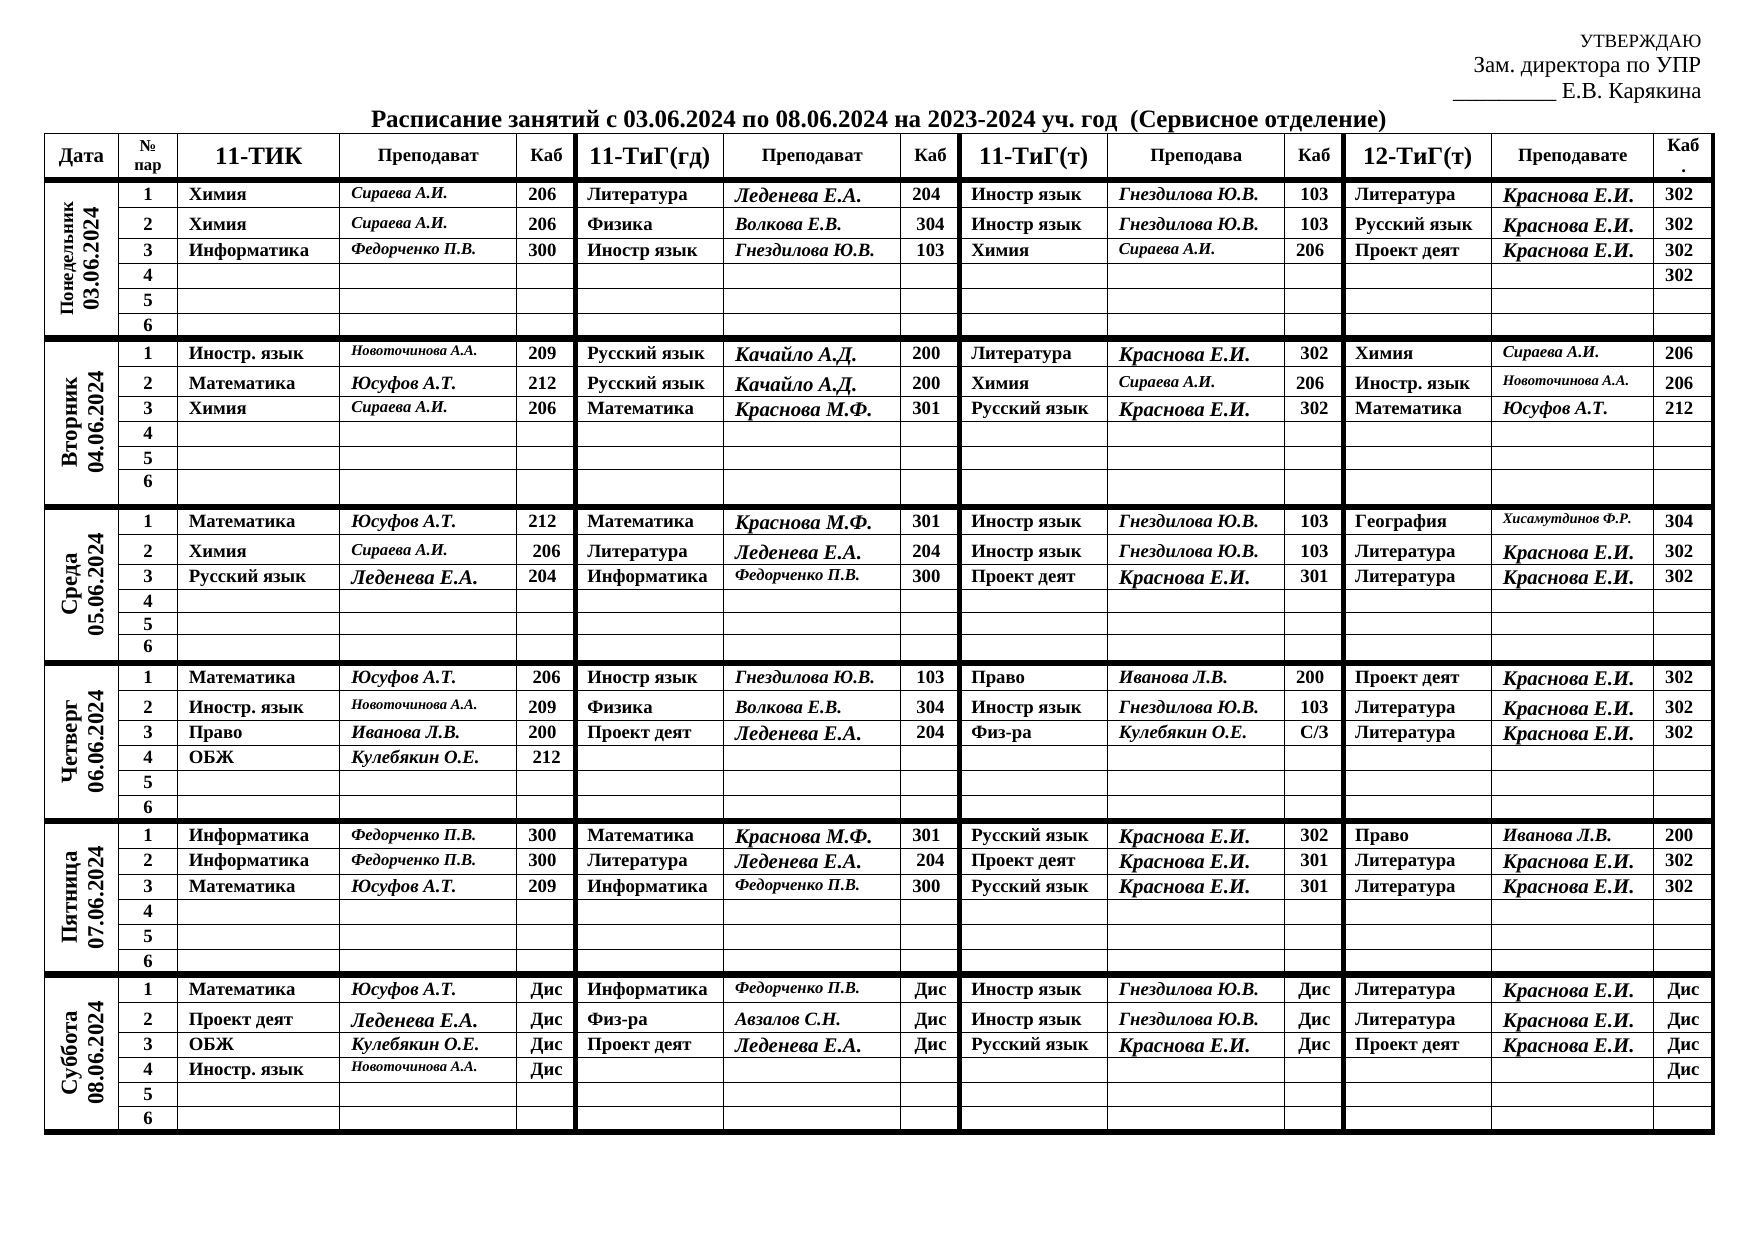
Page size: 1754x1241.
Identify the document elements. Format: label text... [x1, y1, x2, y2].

table_cell [578, 613, 723, 634]
table_cell [1654, 447, 1711, 469]
table_cell [340, 447, 516, 469]
table_cell Иванова Л.В. [1492, 824, 1653, 848]
table_cell [962, 422, 1107, 446]
table_cell [578, 796, 723, 818]
table_cell [1285, 422, 1341, 446]
table_cell 300 [517, 239, 573, 262]
table_cell Сираева А.И. [1108, 367, 1284, 396]
table_cell [724, 771, 900, 795]
table_cell [1108, 289, 1284, 313]
table_cell 5 [119, 771, 177, 795]
table_cell Иностр язык [962, 208, 1107, 237]
table_cell 103 [901, 666, 957, 690]
table_cell 3 [119, 1033, 177, 1057]
table_cell Волкова Е.В. [724, 691, 900, 720]
table_cell [901, 1058, 957, 1082]
table_cell 302 [1654, 691, 1711, 720]
table_cell 212 [1654, 397, 1711, 421]
table_cell [1492, 900, 1653, 924]
table_cell 3 [119, 565, 177, 589]
table_cell Иностр язык [578, 666, 723, 690]
table_cell [1285, 746, 1341, 770]
table_cell Проект деят [1346, 666, 1491, 690]
table_cell Информатика [178, 824, 339, 848]
table_cell 204 [901, 849, 957, 873]
table_cell 302 [1654, 875, 1711, 898]
table_cell География [1346, 510, 1491, 534]
table_cell Краснова Е.И. [1492, 721, 1653, 745]
table_cell [1492, 314, 1653, 335]
table_cell [178, 1107, 339, 1129]
table_cell [340, 1083, 516, 1106]
table_cell 4 [119, 264, 177, 288]
table_cell Литература [1346, 849, 1491, 873]
table_cell [1285, 1083, 1341, 1106]
table_cell 302 [1285, 342, 1341, 366]
table_cell 300 [517, 824, 573, 848]
table_cell Математика [178, 978, 339, 1002]
table_cell 206 [1285, 367, 1341, 396]
table_cell Дис [1654, 1033, 1711, 1057]
table_cell [1346, 746, 1491, 770]
table_cell Проект деят [578, 1033, 723, 1057]
table_cell [178, 950, 339, 971]
table_cell 300 [517, 849, 573, 873]
table_cell [1108, 314, 1284, 335]
table_cell Химия [962, 239, 1107, 262]
table_cell [517, 289, 573, 313]
table_cell [962, 289, 1107, 313]
table_cell Краснова М.Ф. [724, 824, 900, 848]
table_cell Право [1346, 824, 1491, 848]
table_cell [517, 613, 573, 634]
table_cell Дис [517, 978, 573, 1002]
table_cell Дис [1654, 1058, 1711, 1082]
table_cell 206 [517, 397, 573, 421]
table_cell [962, 796, 1107, 818]
table_cell [1108, 1083, 1284, 1106]
table_cell 302 [1654, 183, 1711, 207]
table_cell 2 [119, 1003, 177, 1032]
table_cell Новоточинова А.А. [340, 691, 516, 720]
table_cell Леденева Е.А. [724, 183, 900, 207]
table_header № пар [119, 134, 177, 177]
table_cell [178, 771, 339, 795]
table_cell Литература [578, 849, 723, 873]
table_cell [1346, 590, 1491, 612]
table_cell [517, 796, 573, 818]
table_cell 4 [119, 590, 177, 612]
table_cell Краснова Е.И. [1108, 849, 1284, 873]
table_cell Дис [1285, 978, 1341, 1002]
table_cell [724, 635, 900, 659]
table_cell [901, 422, 957, 446]
table_cell [962, 771, 1107, 795]
table_cell 2 [119, 208, 177, 237]
table_cell [517, 900, 573, 924]
table_header Преподава [1108, 134, 1284, 177]
table_cell [340, 950, 516, 971]
table_cell Краснова М.Ф. [724, 510, 900, 534]
table_header 11-ТиГ(гд) [578, 134, 723, 177]
table_cell 6 [119, 1107, 177, 1129]
table_cell [178, 264, 339, 288]
table_cell Литература [962, 342, 1107, 366]
table_cell [178, 289, 339, 313]
table_cell [901, 950, 957, 971]
table_cell [1492, 590, 1653, 612]
table_cell Кулебякин О.Е. [340, 746, 516, 770]
table_cell Литература [1346, 1003, 1491, 1032]
table_cell Литература [1346, 721, 1491, 745]
table_cell 5 [119, 925, 177, 949]
table_cell Литература [1346, 978, 1491, 1002]
table_cell [1108, 1107, 1284, 1129]
table_cell Вторник 04.06.2024 [45, 342, 118, 503]
table_cell [517, 422, 573, 446]
table_cell Федорченко П.В. [724, 565, 900, 589]
table_cell 200 [517, 721, 573, 745]
table_cell [1108, 264, 1284, 288]
table_cell Информатика [178, 239, 339, 262]
table_cell [1285, 590, 1341, 612]
table_cell Гнездилова Ю.В. [1108, 510, 1284, 534]
table_cell [901, 590, 957, 612]
table_cell [901, 289, 957, 313]
table_cell [1346, 470, 1491, 503]
table_cell 301 [901, 397, 957, 421]
table_cell [178, 590, 339, 612]
table_cell [1346, 422, 1491, 446]
table_cell 302 [1654, 535, 1711, 564]
table_cell [901, 925, 957, 949]
table_cell [901, 613, 957, 634]
table_cell 206 [517, 666, 573, 690]
table_cell [340, 925, 516, 949]
table_cell Гнездилова Ю.В. [724, 239, 900, 262]
table_cell Иностр. язык [1346, 367, 1491, 396]
table_cell [1492, 950, 1653, 971]
table_cell [1285, 771, 1341, 795]
table_cell [724, 447, 900, 469]
table_cell [578, 900, 723, 924]
table_cell Проект деят [1346, 1033, 1491, 1057]
table_cell [724, 1058, 900, 1082]
table_cell [340, 590, 516, 612]
table_cell [1654, 1107, 1711, 1129]
table_cell 300 [901, 875, 957, 898]
table_header 11-ТиГ(т) [962, 134, 1107, 177]
table_cell [1492, 470, 1653, 503]
table_cell Проект деят [962, 849, 1107, 873]
table_cell Леденева Е.А. [724, 1033, 900, 1057]
table_cell [178, 447, 339, 469]
table_cell [962, 613, 1107, 634]
table_cell [578, 447, 723, 469]
table_cell [1492, 447, 1653, 469]
table_cell Краснова Е.И. [1108, 824, 1284, 848]
table_cell Иностр язык [962, 535, 1107, 564]
table_cell 302 [1654, 666, 1711, 690]
table_cell 4 [119, 1058, 177, 1082]
table_cell Новоточинова А.А. [340, 1058, 516, 1082]
table_cell Кулебякин О.Е. [340, 1033, 516, 1057]
table_cell [517, 470, 573, 503]
table_cell [578, 950, 723, 971]
table_cell [340, 264, 516, 288]
table_cell [578, 1083, 723, 1106]
table_cell Краснова М.Ф. [724, 397, 900, 421]
table_cell [1285, 613, 1341, 634]
table_cell Иностр язык [962, 1003, 1107, 1032]
table_cell [1346, 900, 1491, 924]
table_cell Литература [1346, 183, 1491, 207]
table_cell [1285, 1058, 1341, 1082]
table_cell 103 [901, 239, 957, 262]
table_cell [962, 1107, 1107, 1129]
table_cell [962, 447, 1107, 469]
table_cell [901, 1107, 957, 1129]
table_cell [1108, 470, 1284, 503]
table_cell [901, 771, 957, 795]
table_cell Литература [1346, 535, 1491, 564]
table_cell Краснова Е.И. [1492, 849, 1653, 873]
table_cell [1346, 796, 1491, 818]
table_cell 5 [119, 289, 177, 313]
table_cell 6 [119, 796, 177, 818]
table_cell [901, 635, 957, 659]
table_cell 200 [901, 367, 957, 396]
table_cell Химия [1346, 342, 1491, 366]
table_cell [578, 422, 723, 446]
table_cell [724, 422, 900, 446]
table_cell Информатика [578, 565, 723, 589]
table_cell Проект деят [578, 721, 723, 745]
table_cell Суббота 08.06.2024 [45, 978, 118, 1129]
table_cell [1346, 950, 1491, 971]
table_cell 4 [119, 900, 177, 924]
table_cell 209 [517, 342, 573, 366]
table_cell [1346, 447, 1491, 469]
table_cell [517, 925, 573, 949]
table_cell Русский язык [578, 342, 723, 366]
table_cell 204 [901, 535, 957, 564]
table_cell [1108, 635, 1284, 659]
table_cell [1285, 925, 1341, 949]
table_cell [1346, 635, 1491, 659]
table_cell [962, 925, 1107, 949]
table_cell Литература [1346, 691, 1491, 720]
table_cell [1654, 746, 1711, 770]
table_cell Дис [1654, 978, 1711, 1002]
table_cell [724, 590, 900, 612]
table_cell [1346, 289, 1491, 313]
table_cell [1346, 314, 1491, 335]
table_cell [1654, 796, 1711, 818]
table_cell 204 [901, 721, 957, 745]
table_cell [901, 447, 957, 469]
table_cell [1492, 925, 1653, 949]
table_cell [1108, 613, 1284, 634]
table_cell [1654, 590, 1711, 612]
table_cell 2 [119, 367, 177, 396]
table_cell [1346, 613, 1491, 634]
table_cell Дис [517, 1033, 573, 1057]
table_cell Дис [1285, 1033, 1341, 1057]
table_cell [1346, 771, 1491, 795]
table_cell [1108, 746, 1284, 770]
table_cell [1285, 1107, 1341, 1129]
table_cell Среда 05.06.2024 [45, 510, 118, 659]
table_cell Хисамутдинов Ф.Р. [1492, 510, 1653, 534]
table_cell Сираева А.И. [340, 397, 516, 421]
table_cell 302 [1654, 565, 1711, 589]
table_cell [901, 1083, 957, 1106]
table_cell [724, 314, 900, 335]
table_cell [1108, 590, 1284, 612]
table_cell [1285, 314, 1341, 335]
table_cell Качайло А.Д. [724, 367, 900, 396]
table_cell [1285, 635, 1341, 659]
table_cell [517, 264, 573, 288]
table_cell Иностр. язык [178, 342, 339, 366]
table_cell [962, 746, 1107, 770]
table_cell 1 [119, 342, 177, 366]
table_cell [724, 1107, 900, 1129]
table_cell 3 [119, 875, 177, 898]
table_cell [901, 900, 957, 924]
table_cell 200 [1285, 666, 1341, 690]
text УТВЕРЖДАЮ [59, 29, 1701, 51]
table_cell [578, 635, 723, 659]
table_cell Краснова Е.И. [1492, 691, 1653, 720]
table_cell [1492, 264, 1653, 288]
table_cell Гнездилова Ю.В. [724, 666, 900, 690]
table_cell [724, 900, 900, 924]
table_header Преподават [724, 134, 900, 177]
table_cell [1654, 422, 1711, 446]
table_cell [517, 314, 573, 335]
table_cell Химия [178, 397, 339, 421]
table_cell Леденева Е.А. [724, 721, 900, 745]
table_cell 1 [119, 824, 177, 848]
table_cell Физ-ра [962, 721, 1107, 745]
table_cell 103 [1285, 208, 1341, 237]
table_cell [340, 289, 516, 313]
table_cell 103 [1285, 691, 1341, 720]
table_cell Дис [517, 1003, 573, 1032]
table_cell Физика [578, 691, 723, 720]
table_cell Сираева А.И. [340, 183, 516, 207]
table_cell Литература [578, 183, 723, 207]
table_cell 103 [1285, 535, 1341, 564]
table_cell [1108, 771, 1284, 795]
table_cell Литература [578, 535, 723, 564]
table_cell [1492, 613, 1653, 634]
table_cell [340, 900, 516, 924]
table_cell [1108, 1058, 1284, 1082]
table_cell Проект деят [962, 565, 1107, 589]
table_cell [517, 771, 573, 795]
table_cell Литература [1346, 565, 1491, 589]
table_cell [517, 1083, 573, 1106]
table_cell 302 [1654, 239, 1711, 262]
table_cell [1346, 264, 1491, 288]
table_cell 206 [1654, 367, 1711, 396]
table_cell [1285, 447, 1341, 469]
table_cell 206 [517, 535, 573, 564]
table_cell Леденева Е.А. [340, 1003, 516, 1032]
table_cell [724, 950, 900, 971]
table_cell [1108, 796, 1284, 818]
table_cell Краснова Е.И. [1492, 565, 1653, 589]
table_cell Федорченко П.В. [724, 875, 900, 898]
table_cell Иностр язык [962, 510, 1107, 534]
table_cell Леденева Е.А. [340, 565, 516, 589]
table_cell Литература [1346, 875, 1491, 898]
table_cell Юсуфов А.Т. [340, 367, 516, 396]
table_cell Иванова Л.В. [340, 721, 516, 745]
table_cell 6 [119, 314, 177, 335]
table_cell Краснова Е.И. [1492, 208, 1653, 237]
table_cell Юсуфов А.Т. [1492, 397, 1653, 421]
table_cell [1108, 925, 1284, 949]
table_cell [1654, 900, 1711, 924]
table_cell Математика [1346, 397, 1491, 421]
table_cell 206 [517, 183, 573, 207]
table_cell Русский язык [962, 824, 1107, 848]
table_cell Проект деят [178, 1003, 339, 1032]
table_cell 300 [901, 565, 957, 589]
table_cell 301 [1285, 875, 1341, 898]
table_cell 103 [1285, 183, 1341, 207]
table_cell 2 [119, 691, 177, 720]
table_cell 301 [901, 824, 957, 848]
table_cell 302 [1654, 721, 1711, 745]
table_cell Иностр язык [962, 978, 1107, 1002]
table_cell [517, 590, 573, 612]
table_cell [340, 796, 516, 818]
table_cell 204 [901, 183, 957, 207]
table_cell Математика [178, 875, 339, 898]
table_cell Юсуфов А.Т. [340, 666, 516, 690]
table_cell Краснова Е.И. [1492, 1033, 1653, 1057]
table_cell Математика [578, 824, 723, 848]
table_cell 4 [119, 746, 177, 770]
table_cell [1654, 314, 1711, 335]
table_cell 1 [119, 510, 177, 534]
table_cell Краснова Е.И. [1108, 342, 1284, 366]
table_cell [340, 1107, 516, 1129]
table_cell Четверг 06.06.2024 [45, 666, 118, 818]
table_cell [578, 771, 723, 795]
table_cell Краснова Е.И. [1492, 1003, 1653, 1032]
table_cell 103 [1285, 510, 1341, 534]
table_cell [1346, 1107, 1491, 1129]
text _________ Е.В. Карякина [59, 77, 1701, 104]
table_cell [178, 925, 339, 949]
table_cell [901, 314, 957, 335]
table_cell [1285, 796, 1341, 818]
table_cell [1346, 1058, 1491, 1082]
table_cell 206 [1654, 342, 1711, 366]
table_cell 302 [1654, 849, 1711, 873]
table_cell 3 [119, 397, 177, 421]
table_cell [178, 470, 339, 503]
table_cell Право [178, 721, 339, 745]
table_cell [1492, 289, 1653, 313]
table_cell 6 [119, 470, 177, 503]
table_cell Волкова Е.В. [724, 208, 900, 237]
table_cell [1285, 950, 1341, 971]
table_cell Русский язык [962, 875, 1107, 898]
text Расписание занятий с 03.06.2024 по 08.06.2024 на 2023-2024 уч. год (Сервисное отделение) [59, 104, 1698, 133]
table_cell [901, 470, 957, 503]
table_header Каб [901, 134, 957, 177]
table_cell 200 [1654, 824, 1711, 848]
table_cell Химия [962, 367, 1107, 396]
table_cell [1492, 796, 1653, 818]
table_cell Краснова Е.И. [1108, 875, 1284, 898]
table_cell 3 [119, 239, 177, 262]
table_cell [1492, 1107, 1653, 1129]
table_cell [962, 264, 1107, 288]
table_cell [1654, 925, 1711, 949]
table_cell Новоточинова А.А. [340, 342, 516, 366]
table_cell [962, 590, 1107, 612]
table_cell [1654, 771, 1711, 795]
table_cell С/З [1285, 721, 1341, 745]
table_cell [340, 771, 516, 795]
table_cell 200 [901, 342, 957, 366]
table_cell Пятница 07.06.2024 [45, 824, 118, 971]
table_cell 301 [1285, 565, 1341, 589]
table_cell Краснова Е.И. [1108, 1033, 1284, 1057]
table_cell 302 [1654, 264, 1711, 288]
table_cell Математика [578, 510, 723, 534]
table_cell [1108, 447, 1284, 469]
table_cell 5 [119, 447, 177, 469]
table_cell [1654, 1083, 1711, 1106]
table_cell 209 [517, 691, 573, 720]
table_cell Дис [901, 1003, 957, 1032]
table_cell [1108, 900, 1284, 924]
table_cell Право [962, 666, 1107, 690]
table_cell 6 [119, 950, 177, 971]
table_cell [578, 1107, 723, 1129]
table_cell 301 [901, 510, 957, 534]
table_cell Леденева Е.А. [724, 849, 900, 873]
table_cell Сираева А.И. [340, 208, 516, 237]
table_header 11-ТИК [178, 134, 339, 177]
table_cell [1492, 1058, 1653, 1082]
table_cell Дис [1285, 1003, 1341, 1032]
table_cell 302 [1285, 397, 1341, 421]
table_cell 304 [901, 208, 957, 237]
table_cell [962, 314, 1107, 335]
table_cell [724, 470, 900, 503]
table_cell [340, 635, 516, 659]
table_cell Информатика [578, 875, 723, 898]
text Зам. директора по УПР [59, 51, 1701, 77]
table_cell 3 [119, 721, 177, 745]
table_cell Иностр язык [962, 183, 1107, 207]
table_cell Математика [578, 397, 723, 421]
table_cell Гнездилова Ю.В. [1108, 208, 1284, 237]
table_header 12-ТиГ(т) [1346, 134, 1491, 177]
table_cell Краснова Е.И. [1492, 183, 1653, 207]
table_cell [178, 900, 339, 924]
table_cell [962, 1058, 1107, 1082]
table_cell Новоточинова А.А. [1492, 367, 1653, 396]
table_cell [1654, 289, 1711, 313]
table_cell Федорченко П.В. [340, 824, 516, 848]
table_cell Химия [178, 535, 339, 564]
table_cell Качайло А.Д. [724, 342, 900, 366]
table_cell Гнездилова Ю.В. [1108, 183, 1284, 207]
table_cell [962, 635, 1107, 659]
table_cell Физика [578, 208, 723, 237]
table_cell [178, 613, 339, 634]
table_cell [1285, 264, 1341, 288]
table_cell [178, 1083, 339, 1106]
table_cell Информатика [178, 849, 339, 873]
table_cell Математика [178, 367, 339, 396]
table_cell [1654, 613, 1711, 634]
table_cell [1492, 771, 1653, 795]
table_cell Юсуфов А.Т. [340, 510, 516, 534]
table_cell [901, 746, 957, 770]
table_cell 209 [517, 875, 573, 898]
table_cell [901, 796, 957, 818]
table_cell [340, 470, 516, 503]
table_cell [724, 796, 900, 818]
table_cell Федорченко П.В. [340, 849, 516, 873]
table_cell [340, 314, 516, 335]
table_cell 301 [1285, 849, 1341, 873]
table_cell [340, 422, 516, 446]
table_cell [724, 1083, 900, 1106]
table_cell [1654, 635, 1711, 659]
table_cell Юсуфов А.Т. [340, 875, 516, 898]
table_header Каб [517, 134, 573, 177]
table_header Каб [1285, 134, 1341, 177]
table_cell Дис [901, 1033, 957, 1057]
table_cell 2 [119, 535, 177, 564]
table_cell [1492, 422, 1653, 446]
table_cell [724, 289, 900, 313]
table_cell [578, 470, 723, 503]
table_cell Краснова Е.И. [1492, 535, 1653, 564]
table_cell [517, 447, 573, 469]
table_cell [962, 470, 1107, 503]
table_cell Гнездилова Ю.В. [1108, 1003, 1284, 1032]
table_cell 212 [517, 746, 573, 770]
table_cell 4 [119, 422, 177, 446]
table_cell Федорченко П.В. [724, 978, 900, 1002]
table_cell Понедельник 03.06.2024 [45, 183, 118, 335]
table_cell [1285, 900, 1341, 924]
table_cell [962, 1083, 1107, 1106]
table_cell Химия [178, 208, 339, 237]
table_cell 5 [119, 613, 177, 634]
table_cell Иностр. язык [178, 1058, 339, 1082]
table_cell Сираева А.И. [1108, 239, 1284, 262]
table_cell Дис [901, 978, 957, 1002]
table_cell Химия [178, 183, 339, 207]
table_cell [178, 422, 339, 446]
table_cell [178, 796, 339, 818]
table_cell [1654, 470, 1711, 503]
table_cell Русский язык [962, 1033, 1107, 1057]
table_cell [1108, 950, 1284, 971]
table_header Преподавате [1492, 134, 1653, 177]
table_cell 302 [1285, 824, 1341, 848]
table_cell 212 [517, 510, 573, 534]
table_cell Дис [517, 1058, 573, 1082]
table_cell 212 [517, 367, 573, 396]
table_cell 2 [119, 849, 177, 873]
table_cell [1654, 950, 1711, 971]
table_header Преподават [340, 134, 516, 177]
table_cell Дис [1654, 1003, 1711, 1032]
table_header Каб. [1654, 134, 1711, 177]
table_cell Федорченко П.В. [340, 239, 516, 262]
table_cell [340, 613, 516, 634]
table_cell [578, 925, 723, 949]
table_cell [578, 264, 723, 288]
table_cell [578, 590, 723, 612]
table_cell Русский язык [962, 397, 1107, 421]
table_cell Математика [178, 666, 339, 690]
table_cell Краснова Е.И. [1108, 565, 1284, 589]
table_cell Русский язык [578, 367, 723, 396]
table_cell Русский язык [178, 565, 339, 589]
table_cell 1 [119, 183, 177, 207]
table_cell [724, 264, 900, 288]
table_cell [724, 925, 900, 949]
table_cell Физ-ра [578, 1003, 723, 1032]
table_cell ОБЖ [178, 1033, 339, 1057]
table_cell [724, 746, 900, 770]
table_cell Иностр. язык [178, 691, 339, 720]
table_cell 304 [901, 691, 957, 720]
table_cell Юсуфов А.Т. [340, 978, 516, 1002]
table_cell Краснова Е.И. [1492, 978, 1653, 1002]
table_cell Иванова Л.В. [1108, 666, 1284, 690]
table_cell [1346, 925, 1491, 949]
table_cell Сираева А.И. [1492, 342, 1653, 366]
table_cell 5 [119, 1083, 177, 1106]
table_cell 6 [119, 635, 177, 659]
table_cell 1 [119, 978, 177, 1002]
table_cell [178, 635, 339, 659]
table_cell [962, 900, 1107, 924]
table_cell [517, 635, 573, 659]
table_cell Сираева А.И. [340, 535, 516, 564]
table_cell [1285, 289, 1341, 313]
table_cell [1492, 1083, 1653, 1106]
table_cell [1346, 1083, 1491, 1106]
table_cell [1285, 470, 1341, 503]
table_cell Краснова Е.И. [1492, 666, 1653, 690]
table_cell Русский язык [1346, 208, 1491, 237]
table_cell [578, 746, 723, 770]
table_cell [962, 950, 1107, 971]
table_cell [517, 950, 573, 971]
table_cell 206 [517, 208, 573, 237]
table_cell Информатика [578, 978, 723, 1002]
table_cell Иностр язык [962, 691, 1107, 720]
table_cell 302 [1654, 208, 1711, 237]
table_cell ОБЖ [178, 746, 339, 770]
table_cell [1492, 746, 1653, 770]
table_cell Гнездилова Ю.В. [1108, 978, 1284, 1002]
table_cell [517, 1107, 573, 1129]
table_cell [1492, 635, 1653, 659]
table_cell Иностр язык [578, 239, 723, 262]
table_cell [901, 264, 957, 288]
table_cell 204 [517, 565, 573, 589]
table_cell [578, 1058, 723, 1082]
table_cell Авзалов С.Н. [724, 1003, 900, 1032]
table_cell [578, 289, 723, 313]
table_cell 1 [119, 666, 177, 690]
table_cell Кулебякин О.Е. [1108, 721, 1284, 745]
table_header Дата [45, 134, 118, 177]
table_cell [724, 613, 900, 634]
table_cell Краснова Е.И. [1108, 397, 1284, 421]
table_cell Математика [178, 510, 339, 534]
table_cell Гнездилова Ю.В. [1108, 535, 1284, 564]
table_cell 206 [1285, 239, 1341, 262]
table_cell Краснова Е.И. [1492, 875, 1653, 898]
table_cell [578, 314, 723, 335]
table_cell [1108, 422, 1284, 446]
table_cell Гнездилова Ю.В. [1108, 691, 1284, 720]
table_cell Леденева Е.А. [724, 535, 900, 564]
table_cell [178, 314, 339, 335]
table_cell Краснова Е.И. [1492, 239, 1653, 262]
table_cell 304 [1654, 510, 1711, 534]
table_cell Проект деят [1346, 239, 1491, 262]
